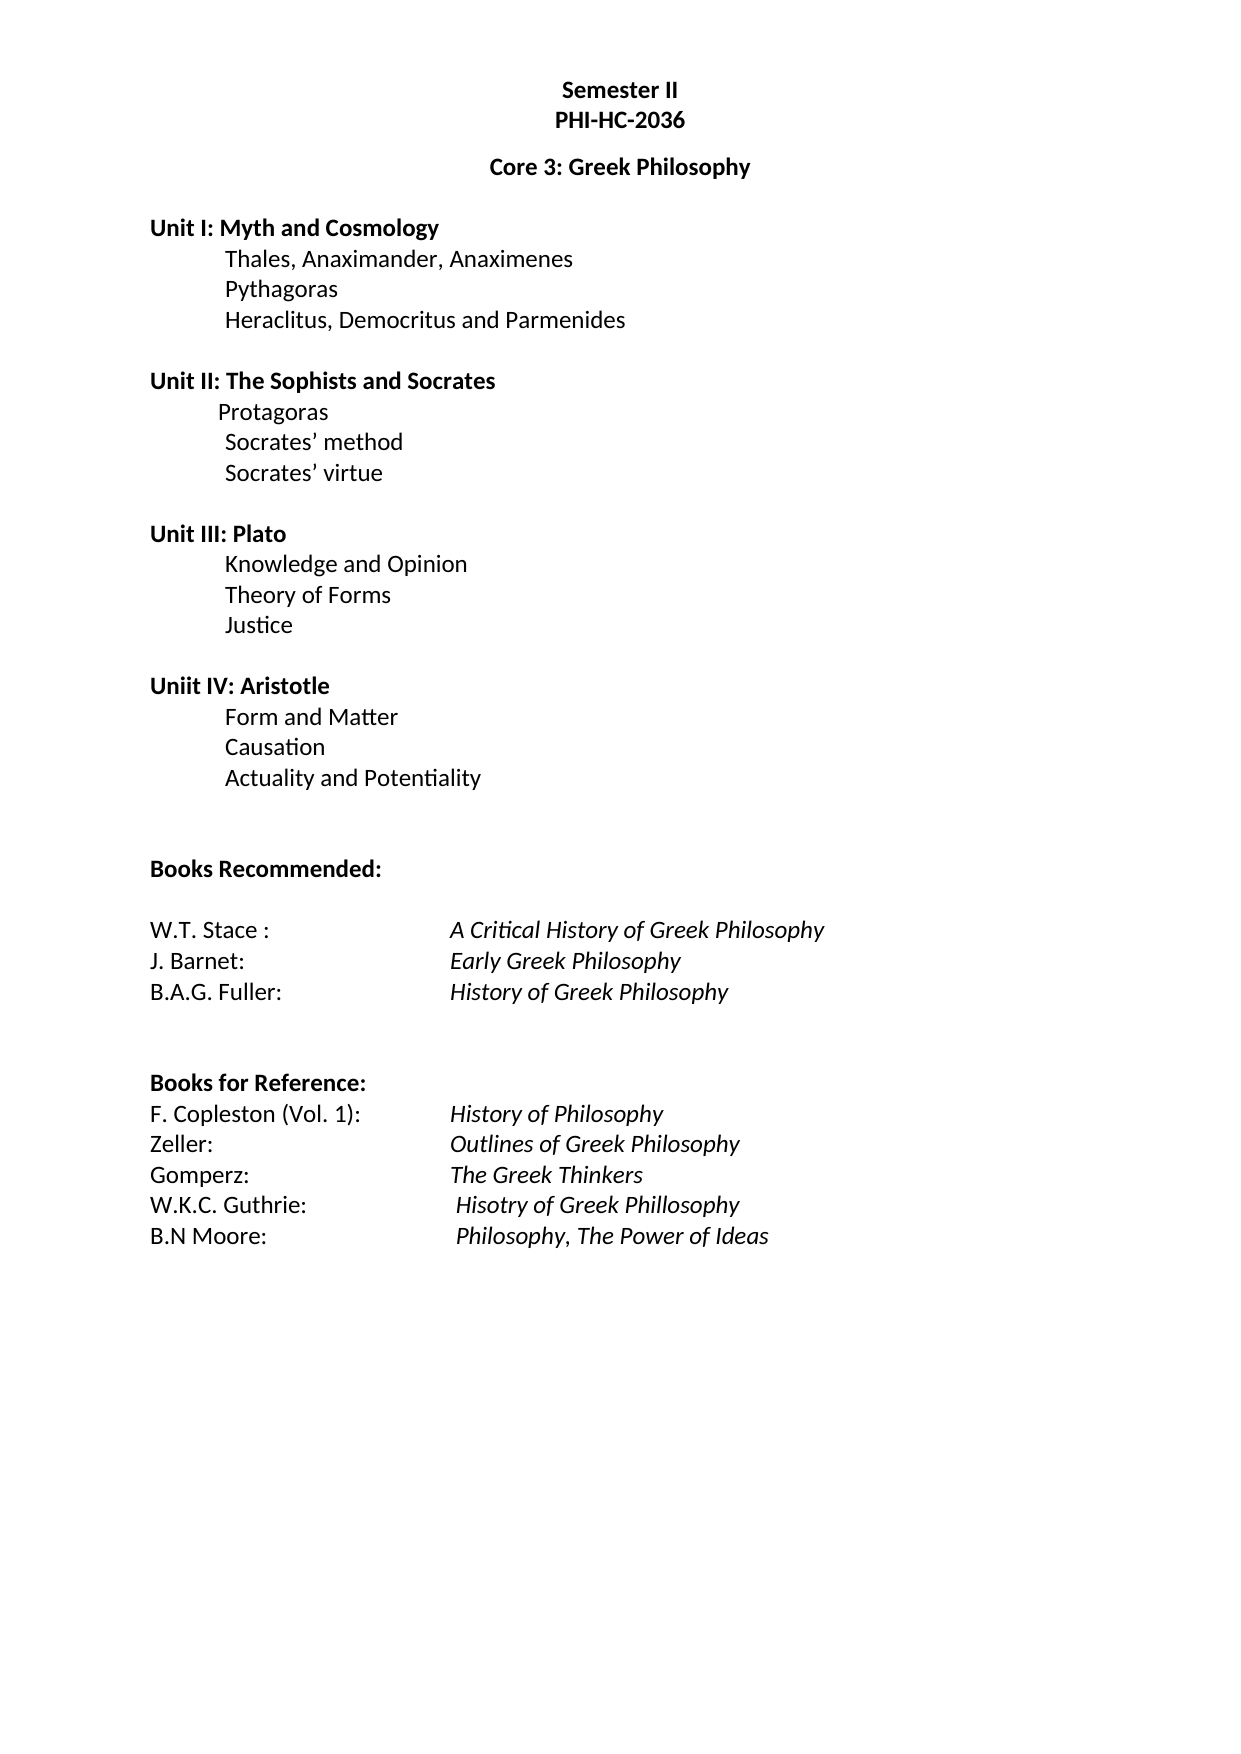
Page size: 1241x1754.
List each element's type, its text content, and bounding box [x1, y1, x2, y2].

text Theory of Forms [150, 579, 1090, 609]
text Unit III: Plato [150, 518, 1090, 548]
text Unit I: Myth and Cosmology [150, 213, 1090, 243]
text B.A.G. Fuller: History of Greek Philosophy [150, 976, 1090, 1006]
text Thales, Anaximander, Anaximenes [150, 243, 1090, 274]
text W.K.C. Guthrie: Hisotry of Greek Phillosophy [150, 1189, 1090, 1220]
text Actuality and Potentiality [150, 762, 1090, 792]
text Protagoras [150, 396, 1090, 426]
text Uniit IV: Aristotle [150, 670, 1090, 701]
text Justice [150, 609, 1090, 640]
text W.T. Stace : A Critical History of Greek Philosophy [150, 914, 1090, 945]
text Unit II: The Sophists and Socrates [150, 365, 1090, 396]
text Causation [150, 731, 1090, 762]
text Semester II [150, 74, 1090, 104]
text Socrates’ virtue [150, 457, 1090, 487]
text Form and Matter [150, 701, 1090, 731]
text Gomperz: The Greek Thinkers [150, 1159, 1090, 1189]
text Pythagoras [150, 274, 1090, 304]
text Zeller: Outlines of Greek Philosophy [150, 1128, 1090, 1159]
text Core 3: Greek Philosophy [150, 152, 1090, 182]
text Books Recommended: [150, 853, 1090, 884]
text J. Barnet: Early Greek Philosophy [150, 945, 1090, 976]
text F. Copleston (Vol. 1): History of Philosophy [150, 1098, 1090, 1128]
text Books for Reference: [150, 1067, 1090, 1098]
text PHI-HC-2036 [150, 104, 1090, 135]
text B.N Moore: Philosophy, The Power of Ideas [150, 1220, 1090, 1250]
text Knowledge and Opinion [150, 548, 1090, 579]
text Socrates’ method [150, 426, 1090, 457]
text Heraclitus, Democritus and Parmenides [150, 304, 1090, 335]
